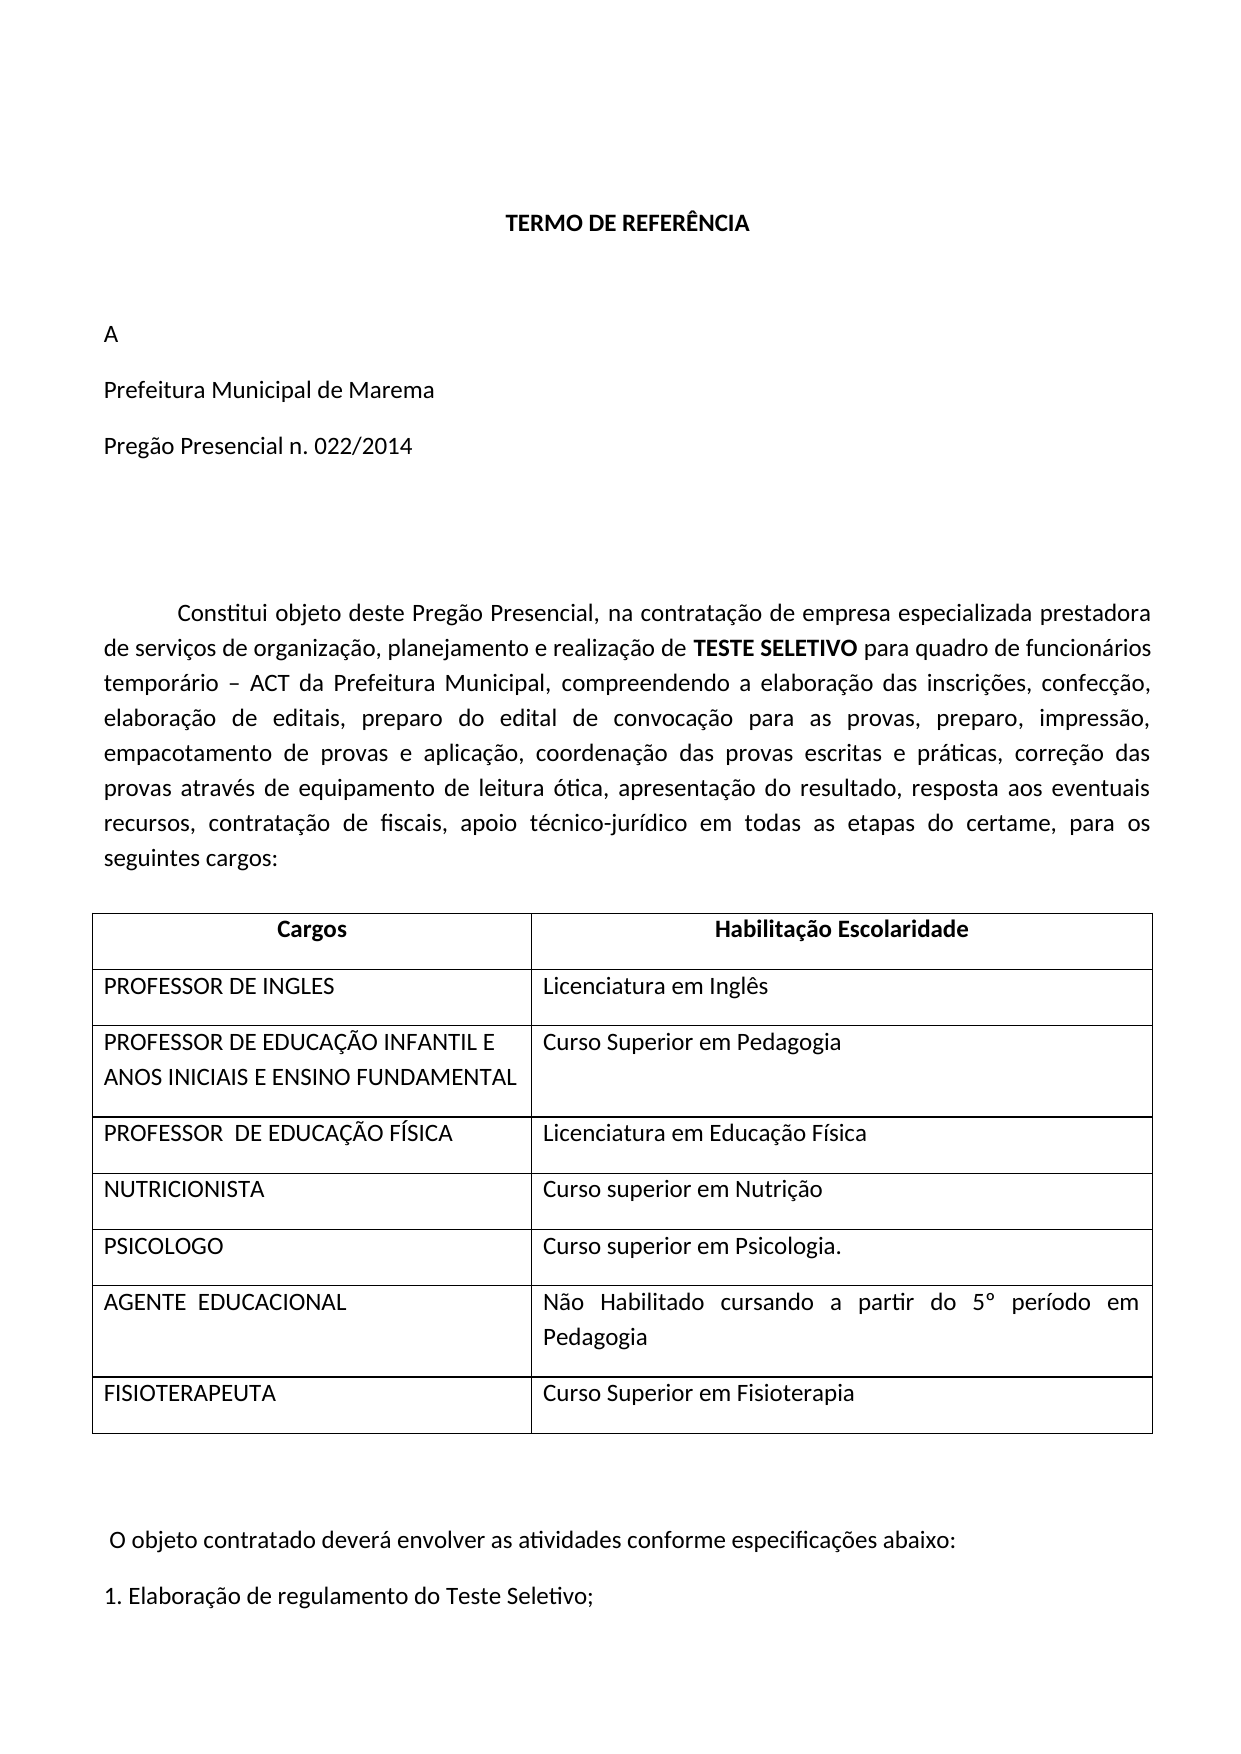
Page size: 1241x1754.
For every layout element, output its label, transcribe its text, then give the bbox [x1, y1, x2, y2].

text O objeto contratado deverá envolver as atividades conforme especificações abaixo: [103, 1524, 1152, 1555]
table_cell PSICOLOGO [93, 1230, 531, 1285]
table_cell PROFESSOR DE EDUCAÇÃO FÍSICA [93, 1118, 531, 1173]
table_cell PROFESSOR DE INGLES [93, 970, 531, 1025]
table_cell NUTRICIONISTA [93, 1174, 531, 1229]
table_header Habilitação Escolaridade [532, 914, 1152, 969]
table_cell AGENTE EDUCACIONAL [93, 1286, 531, 1376]
text A [103, 318, 1152, 349]
table_cell PROFESSOR DE EDUCAÇÃO INFANTIL E ANOS INICIAIS E ENSINO FUNDAMENTAL [93, 1026, 531, 1116]
text 1. Elaboração de regulamento do Teste Seletivo; [103, 1580, 1152, 1611]
table_cell Curso superior em Psicologia. [532, 1230, 1152, 1285]
text TERMO DE REFERÊNCIA [103, 207, 1152, 237]
table_cell Curso superior em Nutrição [532, 1174, 1152, 1229]
text Pregão Presencial n. 022/2014 [103, 430, 1152, 461]
table_cell Licenciatura em Educação Física [532, 1118, 1152, 1173]
table_header Cargos [93, 914, 531, 969]
table_cell Curso Superior em Pedagogia [532, 1026, 1152, 1116]
text Prefeitura Municipal de Marema [103, 374, 1152, 405]
table_cell Curso Superior em Fisioterapia [532, 1378, 1152, 1433]
table_cell FISIOTERAPEUTA [93, 1378, 531, 1433]
table_cell Não Habilitado cursando a partir do 5º período em Pedagogia [532, 1286, 1152, 1376]
text Constitui objeto deste Pregão Presencial, na contratação de empresa especializada prestadora de serviços de organização, planejamento e realização de TESTE SELETIVO para quadro de funcionários temporário – ACT da Prefeitura Municipal, compreendendo a elaboração das inscrições, confecção, elaboração de editais, preparo do edital de convocação para as provas, preparo, impressão, empacotamento de provas e aplicação, coordenação das provas escritas e práticas, correção das provas através de equipamento de leitura ótica, apresentação do resultado, resposta aos eventuais recursos, contratação de fiscais, apoio técnico-jurídico em todas as etapas do certame, para os seguintes cargos: [103, 598, 1152, 873]
table_cell Licenciatura em Inglês [532, 970, 1152, 1025]
